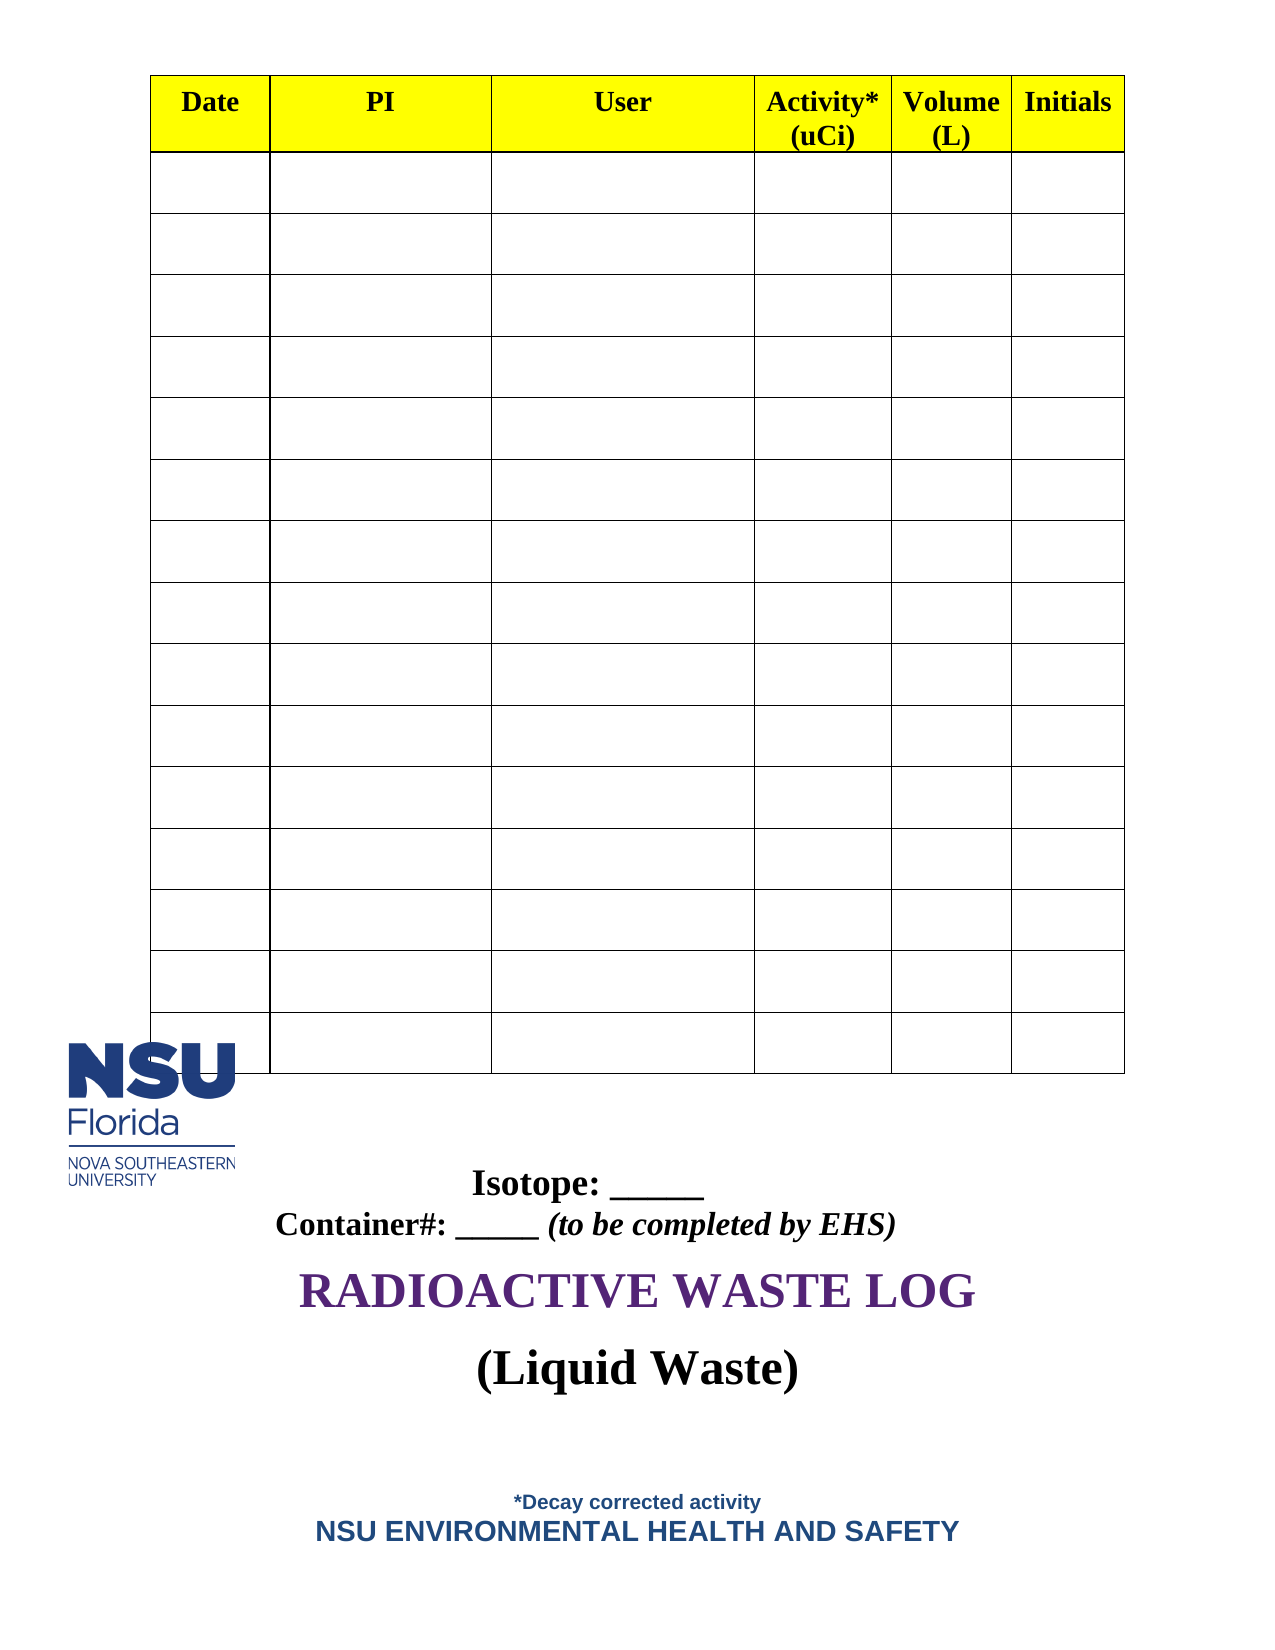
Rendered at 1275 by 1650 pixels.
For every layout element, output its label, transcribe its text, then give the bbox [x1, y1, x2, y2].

table_cell [1012, 460, 1124, 520]
table_cell [892, 521, 1011, 582]
table_cell [151, 767, 269, 827]
table_cell [151, 337, 269, 397]
table_cell [1012, 951, 1124, 1012]
table_cell [151, 583, 269, 643]
table_cell [271, 398, 491, 459]
table_cell [1012, 337, 1124, 397]
table_cell [755, 275, 891, 336]
table_cell [492, 829, 754, 889]
table_cell [492, 1013, 754, 1073]
table_cell [271, 951, 491, 1012]
text Isotope: _____ [50, 1161, 1125, 1204]
table_cell [492, 398, 754, 459]
table_cell [151, 951, 269, 1012]
table_cell [892, 829, 1011, 889]
table_cell [1012, 706, 1124, 766]
table_cell [755, 153, 891, 213]
table_cell [492, 767, 754, 827]
table_header Volume (L) [892, 76, 1011, 151]
table_cell [892, 153, 1011, 213]
table_cell [892, 890, 1011, 950]
table_cell [271, 706, 491, 766]
table_cell [151, 521, 269, 582]
table_cell [492, 214, 754, 274]
table_cell [1012, 583, 1124, 643]
table_cell [1012, 153, 1124, 213]
table_cell [755, 706, 891, 766]
table_cell [755, 829, 891, 889]
table_cell [755, 1013, 891, 1073]
table_header User [492, 76, 754, 151]
table_cell [151, 153, 269, 213]
table_cell [1012, 1013, 1124, 1073]
table_cell [892, 275, 1011, 336]
table_cell [755, 398, 891, 459]
table_cell [755, 644, 891, 704]
table_cell [1012, 214, 1124, 274]
table_cell [151, 644, 269, 704]
table_cell [1012, 767, 1124, 827]
table_cell [151, 706, 269, 766]
table_cell [892, 706, 1011, 766]
table_cell [755, 767, 891, 827]
table_cell [271, 1013, 491, 1073]
table_cell [271, 275, 491, 336]
table_cell [755, 951, 891, 1012]
table_header PI [271, 76, 491, 151]
table_cell [492, 521, 754, 582]
table_cell [151, 214, 269, 274]
table_cell [1012, 644, 1124, 704]
text RADIOACTIVE WASTE LOG [50, 1261, 1125, 1319]
table_cell [892, 337, 1011, 397]
table_cell [755, 214, 891, 274]
table_cell [492, 460, 754, 520]
table_cell [492, 706, 754, 766]
table_cell [492, 583, 754, 643]
table_cell [892, 644, 1011, 704]
table_cell [492, 337, 754, 397]
table_cell [492, 153, 754, 213]
table_cell [492, 275, 754, 336]
table_cell [151, 1013, 269, 1073]
table_cell [151, 398, 269, 459]
table_cell [755, 337, 891, 397]
picture [68, 1042, 235, 1186]
table_cell [271, 829, 491, 889]
table_cell [892, 460, 1011, 520]
table_cell [271, 460, 491, 520]
table_cell [271, 153, 491, 213]
table_cell [892, 398, 1011, 459]
table_cell [271, 767, 491, 827]
table_cell [151, 275, 269, 336]
table_cell [892, 583, 1011, 643]
table_cell [271, 644, 491, 704]
table_cell [755, 521, 891, 582]
table_cell [1012, 275, 1124, 336]
table_cell [755, 460, 891, 520]
table_cell [271, 583, 491, 643]
text (Liquid Waste) [50, 1338, 1125, 1395]
table_cell [892, 951, 1011, 1012]
table_cell [271, 214, 491, 274]
table_cell [271, 337, 491, 397]
text Container#: _____ (to be completed by EHS) [50, 1204, 1125, 1242]
table_header Activity* (uCi) [755, 76, 891, 151]
table_cell [271, 890, 491, 950]
table_cell [1012, 890, 1124, 950]
table_cell [892, 767, 1011, 827]
table_cell [271, 521, 491, 582]
table_cell [492, 951, 754, 1012]
table_header Date [151, 76, 269, 151]
table_header Initials [1012, 76, 1124, 151]
table_cell [492, 890, 754, 950]
table_cell [151, 829, 269, 889]
table_cell [755, 890, 891, 950]
table_cell [1012, 521, 1124, 582]
table_cell [892, 1013, 1011, 1073]
table_cell [1012, 398, 1124, 459]
table_cell [755, 583, 891, 643]
table_cell [151, 890, 269, 950]
table_cell [492, 644, 754, 704]
table_cell [892, 214, 1011, 274]
table_cell [1012, 829, 1124, 889]
table_cell [151, 460, 269, 520]
